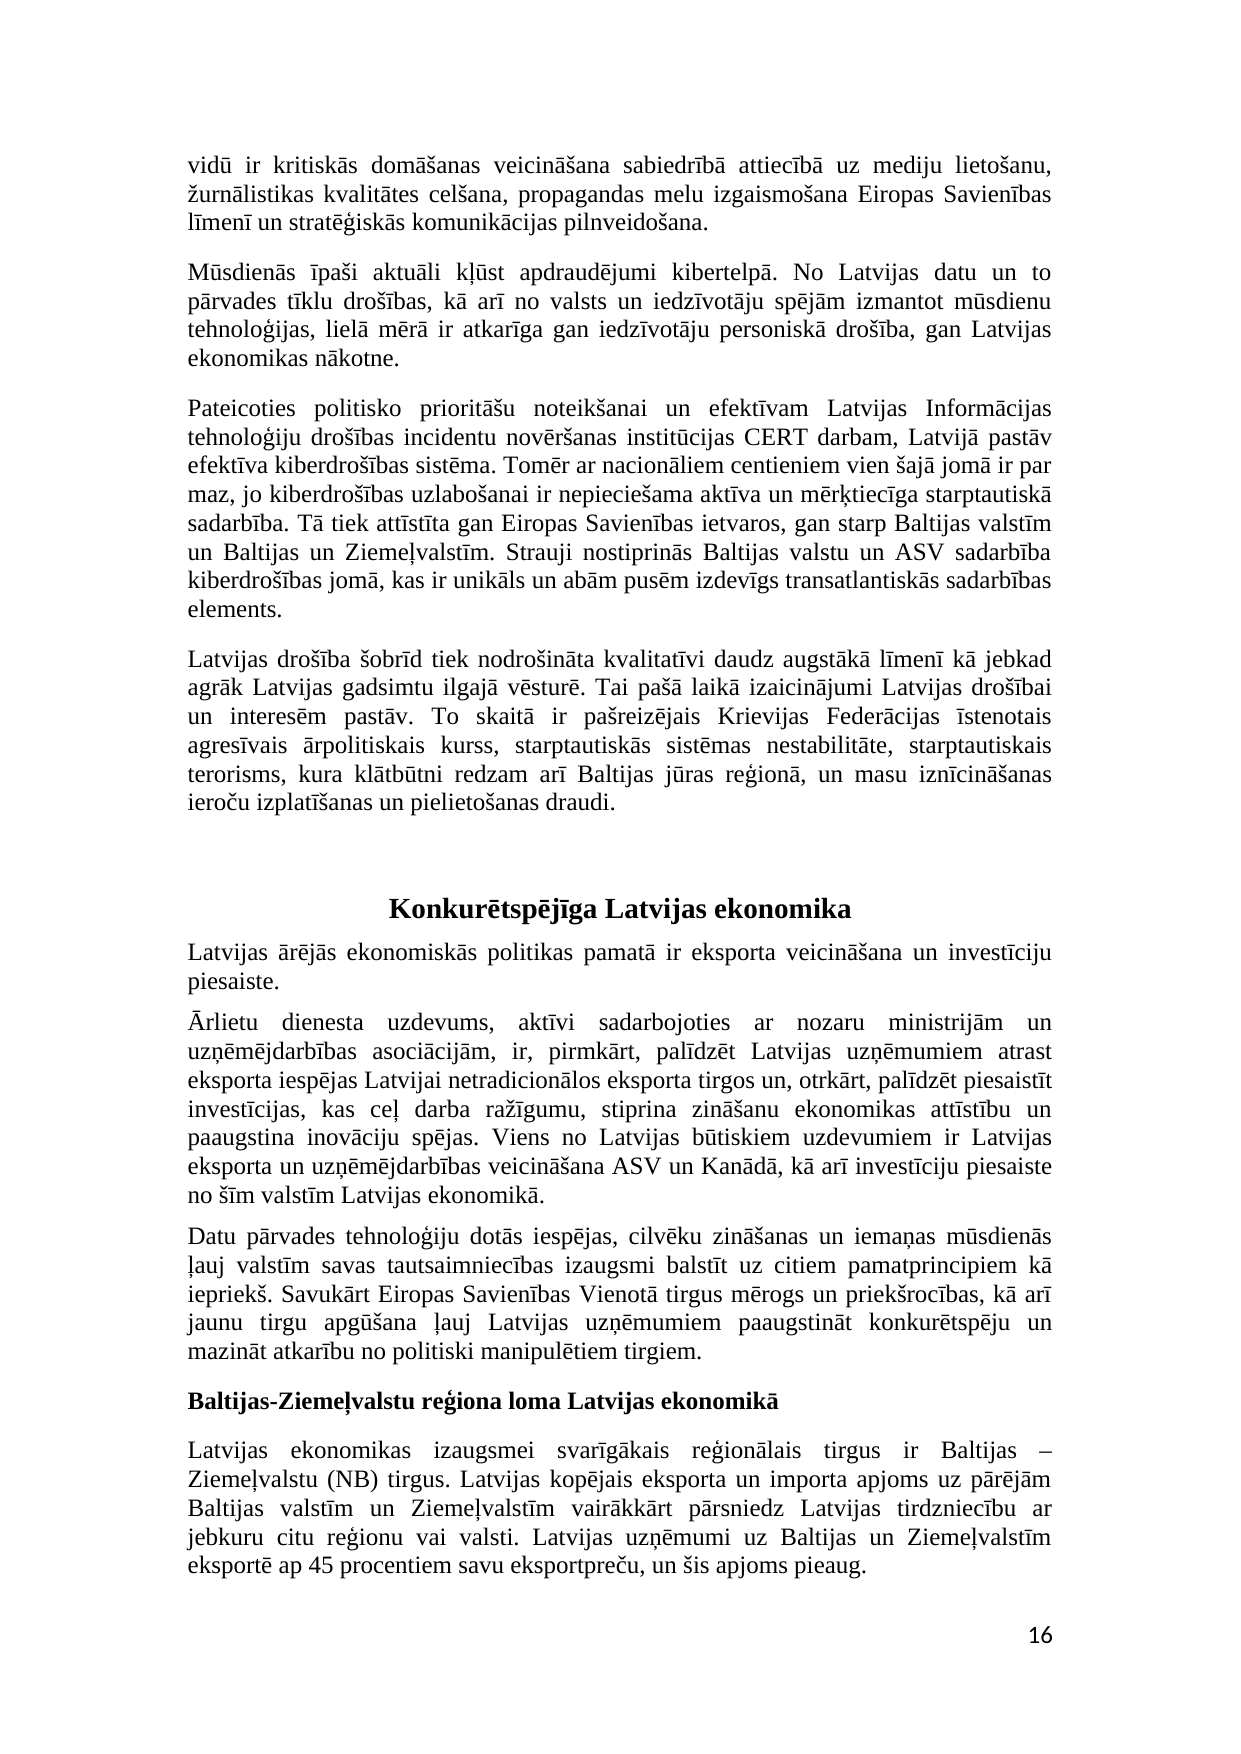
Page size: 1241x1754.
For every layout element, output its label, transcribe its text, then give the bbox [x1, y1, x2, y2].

text Datu pārvades tehnoloģiju dotās iespējas, cilvēku zināšanas un iemaņas mūsdienās ļauj valstīm savas tautsaimniecības izaugsmi balstīt uz citiem pamatprincipiem kā iepriekš. Savukārt Eiropas Savienības Vienotā tirgus mērogs un priekšrocības, kā arī jaunu tirgu apgūšana ļauj Latvijas uzņēmumiem paaugstināt konkurētspēju un mazināt atkarību no politiski manipulētiem tirgiem. [187, 1221, 1053, 1365]
text Mūsdienās īpaši aktuāli kļūst apdraudējumi kibertelpā. No Latvijas datu un to pārvades tīklu drošības, kā arī no valsts un iedzīvotāju spējām izmantot mūsdienu tehnoloģijas, lielā mērā ir atkarīga gan iedzīvotāju personiskā drošība, gan Latvijas ekonomikas nākotne. [187, 257, 1053, 372]
text Latvijas ekonomikas izaugsmei svarīgākais reģionālais tirgus ir Baltijas – Ziemeļvalstu (NB) tirgus. Latvijas kopējais eksporta un importa apjoms uz pārējām Baltijas valstīm un Ziemeļvalstīm vairākkārt pārsniedz Latvijas tirdzniecību ar jebkuru citu reģionu vai valsti. Latvijas uzņēmumi uz Baltijas un Ziemeļvalstīm eksportē ap 45 procentiem savu eksportpreču, un šis apjoms pieaug. [187, 1435, 1053, 1579]
text Ārlietu dienesta uzdevums, aktīvi sadarbojoties ar nozaru ministrijām un uzņēmējdarbības asociācijām, ir, pirmkārt, palīdzēt Latvijas uzņēmumiem atrast eksporta iespējas Latvijai netradicionālos eksporta tirgos un, otrkārt, palīdzēt piesaistīt investīcijas, kas ceļ darba ražīgumu, stiprina zināšanu ekonomikas attīstību un paaugstina inovāciju spējas. Viens no Latvijas būtiskiem uzdevumiem ir Latvijas eksporta un uzņēmējdarbības veicināšana ASV un Kanādā, kā arī investīciju piesaiste no šīm valstīm Latvijas ekonomikā. [187, 1007, 1053, 1209]
text Konkurētspējīga Latvijas ekonomika [187, 891, 1053, 925]
text Latvijas drošība šobrīd tiek nodrošināta kvalitatīvi daudz augstākā līmenī kā jebkad agrāk Latvijas gadsimtu ilgajā vēsturē. Tai pašā laikā izaicinājumi Latvijas drošībai un interesēm pastāv. To skaitā ir pašreizējais Krievijas Federācijas īstenotais agresīvais ārpolitiskais kurss, starptautiskās sistēmas nestabilitāte, starptautiskais terorisms, kura klātbūtni redzam arī Baltijas jūras reģionā, un masu iznīcināšanas ieroču izplatīšanas un pielietošanas draudi. [187, 644, 1053, 816]
text Latvijas ārējās ekonomiskās politikas pamatā ir eksporta veicināšana un investīciju piesaiste. [187, 937, 1053, 995]
text Pateicoties politisko prioritāšu noteikšanai un efektīvam Latvijas Informācijas tehnoloģiju drošības incidentu novēršanas institūcijas CERT darbam, Latvijā pastāv efektīva kiberdrošības sistēma. Tomēr ar nacionāliem centieniem vien šajā jomā ir par maz, jo kiberdrošības uzlabošanai ir nepieciešama aktīva un mērķtiecīga starptautiskā sadarbība. Tā tiek attīstīta gan Eiropas Savienības ietvaros, gan starp Baltijas valstīm un Baltijas un Ziemeļvalstīm. Strauji nostiprinās Baltijas valstu un ASV sadarbība kiberdrošības jomā, kas ir unikāls un abām pusēm izdevīgs transatlantiskās sadarbības elements. [187, 393, 1053, 623]
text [187, 150, 1053, 236]
text Baltijas-Ziemeļvalstu reģiona loma Latvijas ekonomikā [187, 1386, 1053, 1414]
